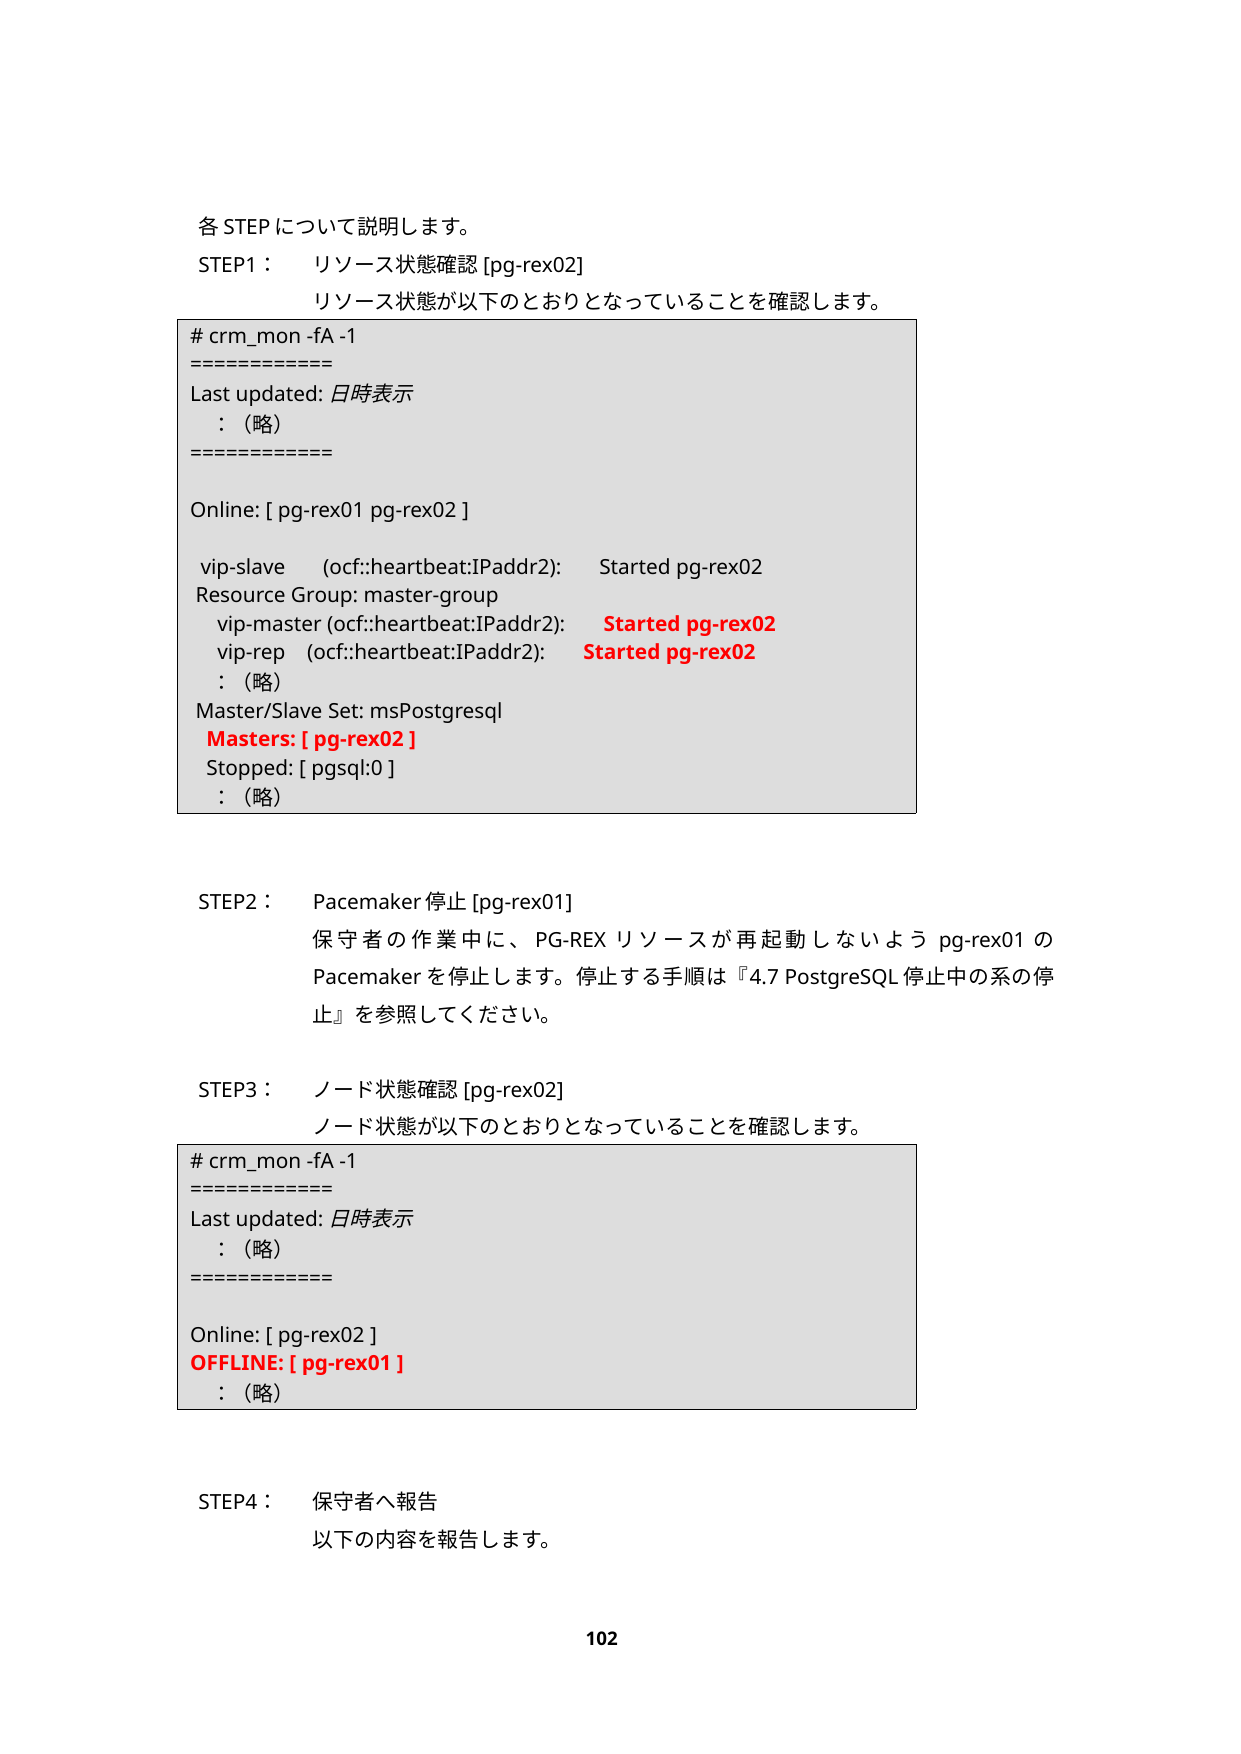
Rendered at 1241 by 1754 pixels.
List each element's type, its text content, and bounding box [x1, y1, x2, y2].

text STEP4： 保守者へ報告 [198, 1482, 1054, 1519]
text リソース状態が以下のとおりとなっていることを確認します。 [313, 282, 1054, 319]
text STEP3： ノード状態確認 [pg-rex02] [198, 1069, 1054, 1107]
text STEP1： リソース状態確認 [pg-rex02] [198, 244, 1054, 282]
text 各STEPについて説明します。 [177, 207, 1054, 244]
text 以下の内容を報告します。 [313, 1519, 1054, 1557]
text ノード状態が以下のとおりとなっていることを確認します。 [313, 1107, 1054, 1144]
text STEP2： Pacemaker停止 [pg-rex01] [198, 882, 1054, 919]
